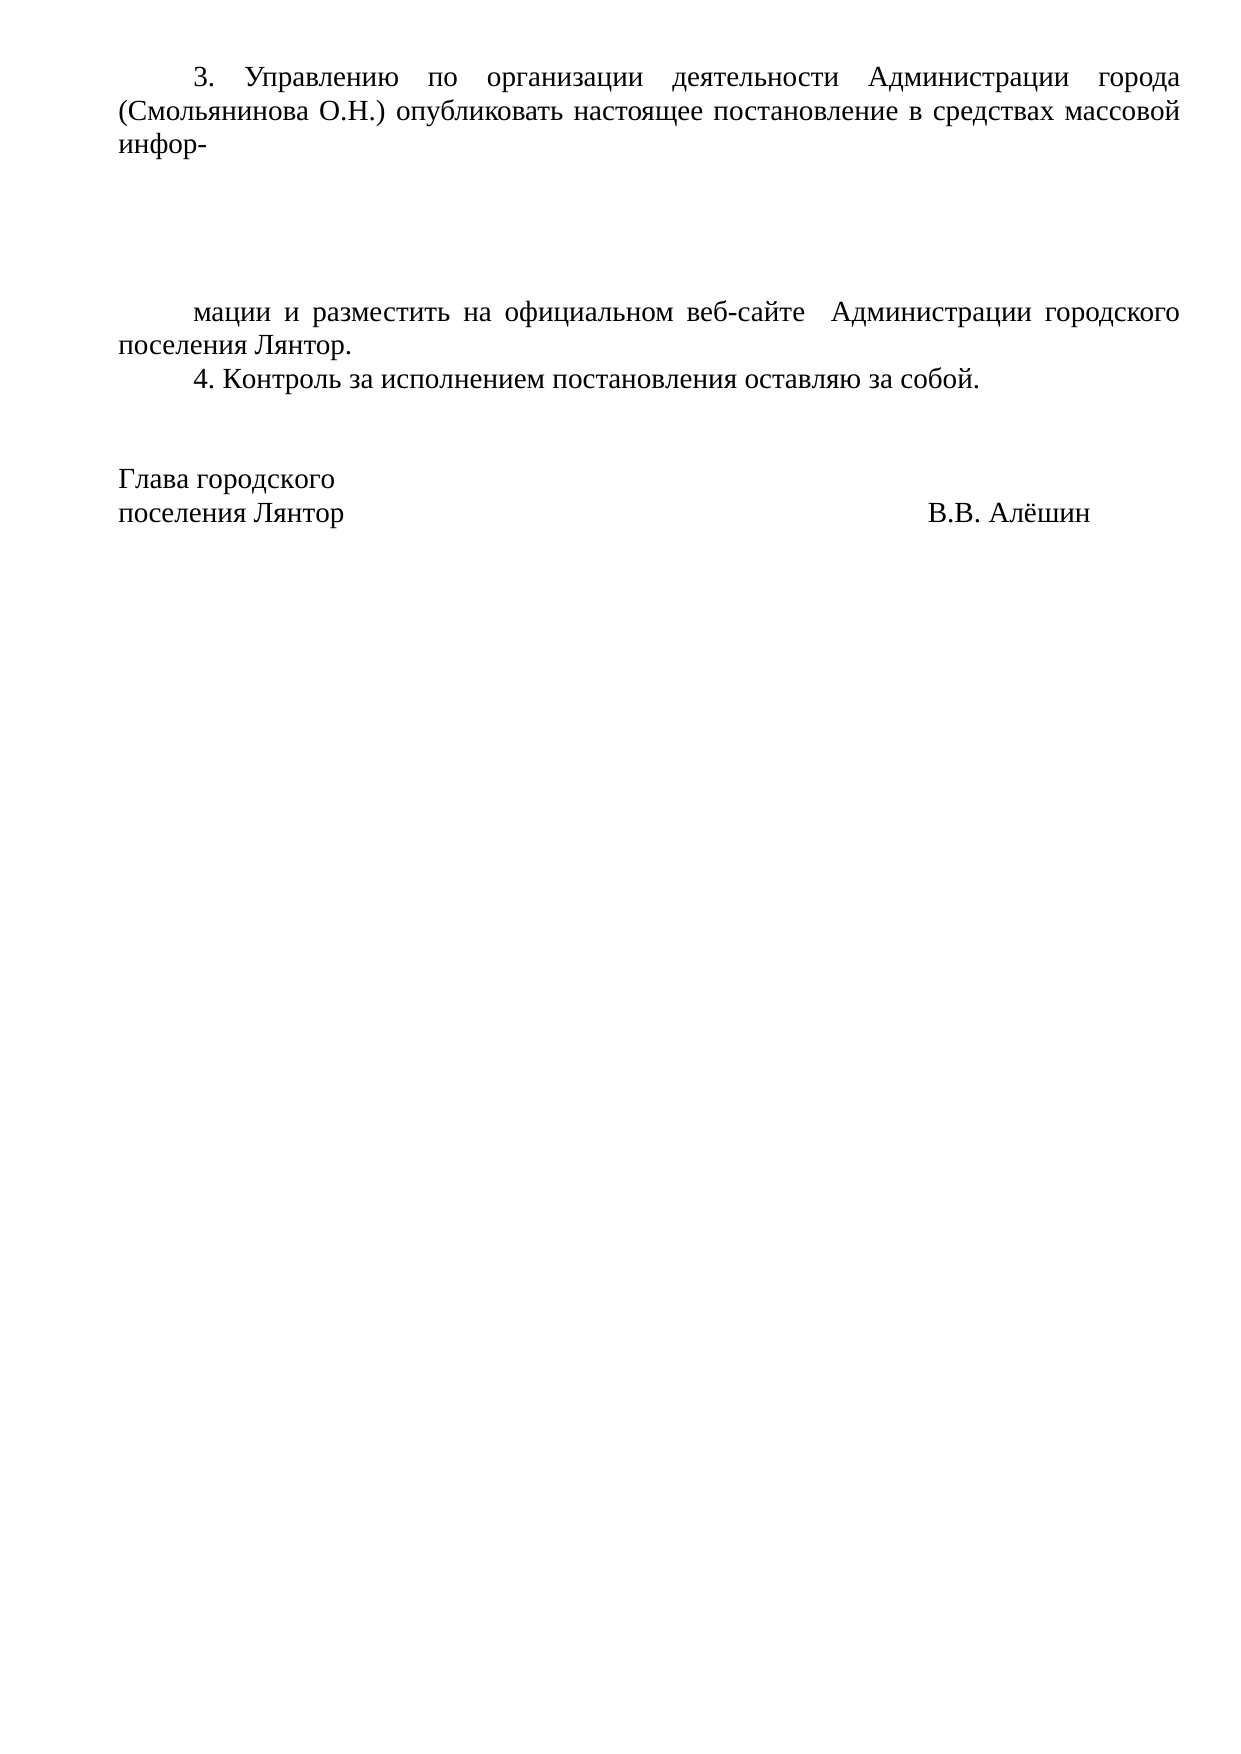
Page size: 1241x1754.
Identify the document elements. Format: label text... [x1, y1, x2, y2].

text 3. Управлению по организации деятельности Администрации города (Смольянинова О.Н.) опубликовать настоящее постановление в средствах массовой инфор- [118, 59, 1181, 160]
text мации и разместить на официальном веб-сайте Администрации городского поселения Лянтор. [118, 294, 1181, 361]
text Глава городского [118, 462, 1181, 495]
text поселения Лянтор В.В. Алёшин [118, 495, 1181, 529]
text 4. Контроль за исполнением постановления оставляю за собой. [118, 361, 1181, 394]
